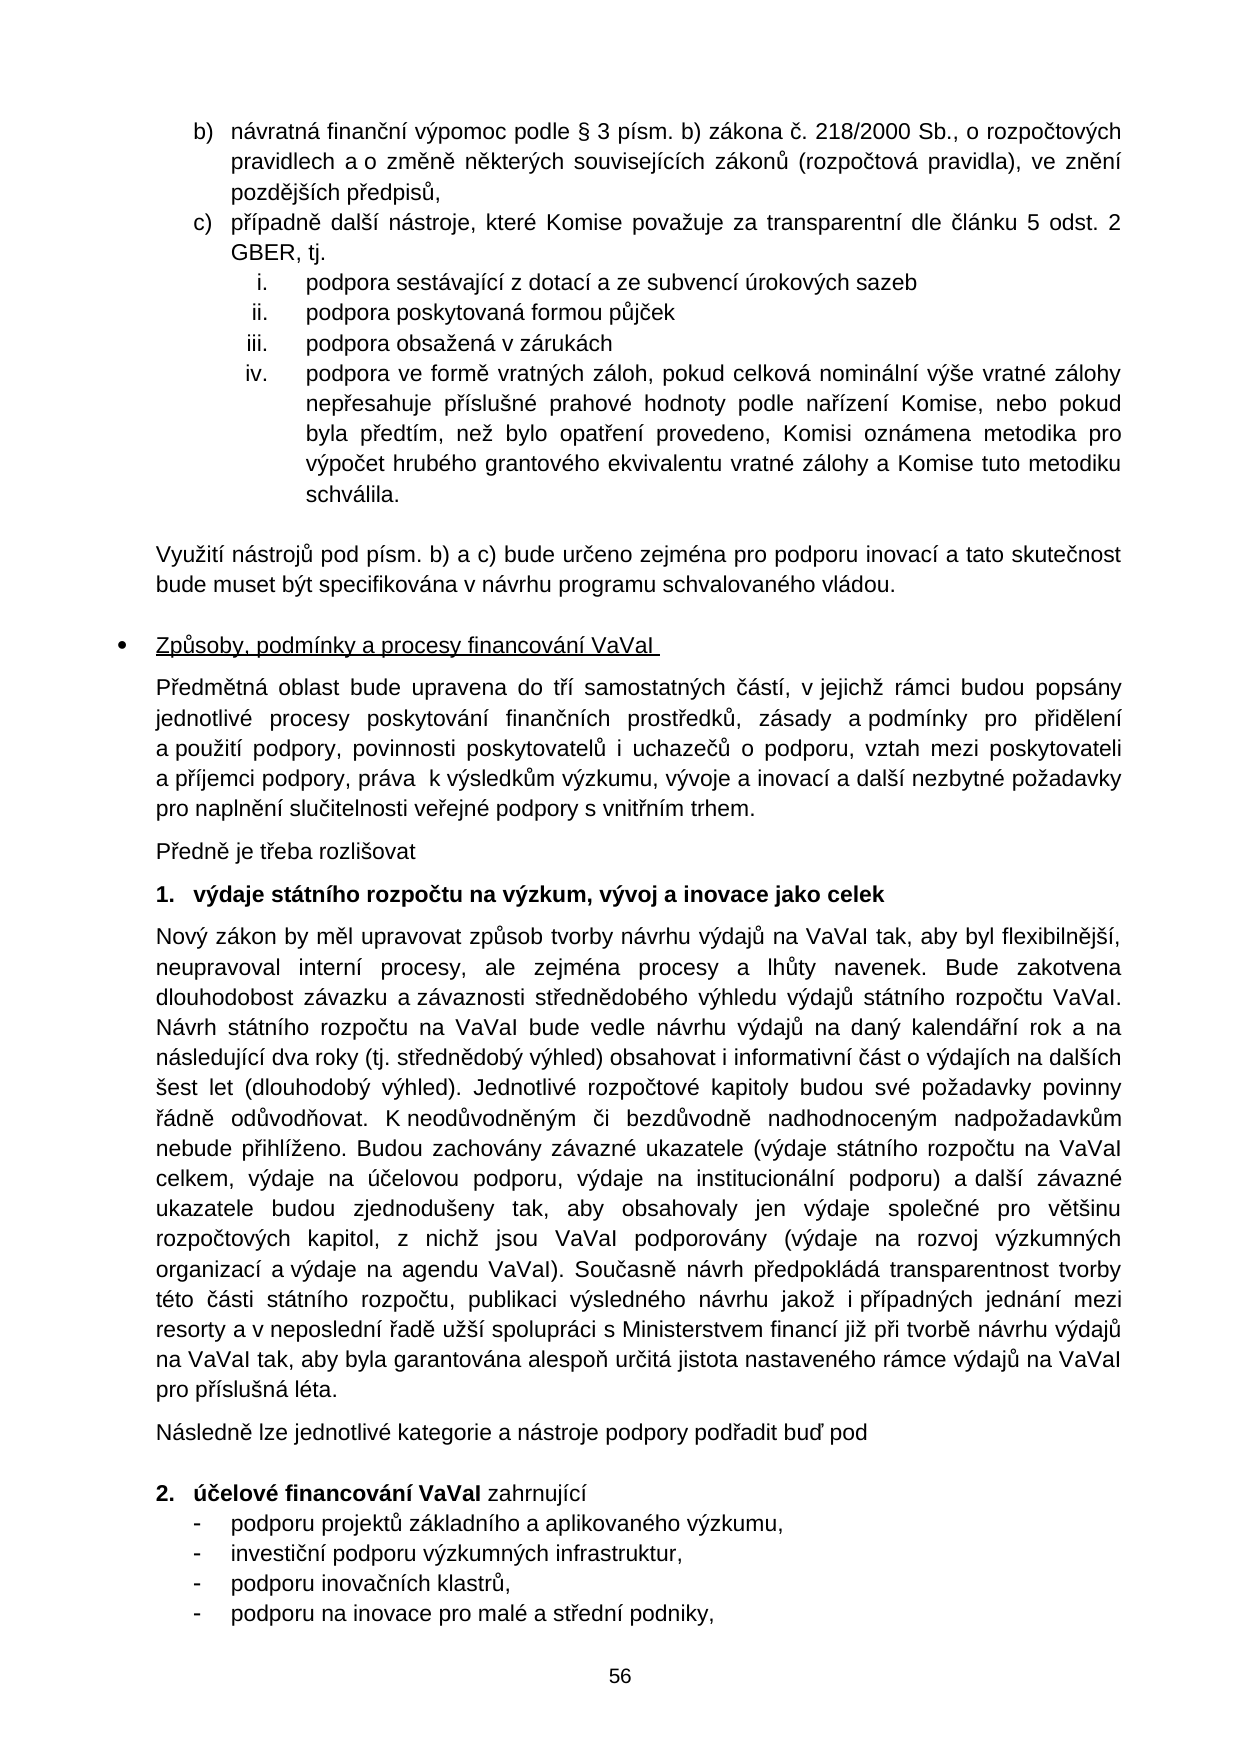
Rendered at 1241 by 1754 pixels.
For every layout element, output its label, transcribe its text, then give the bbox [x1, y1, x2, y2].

list podpora obsažená v zárukách [268, 329, 1122, 356]
text Předně je třeba rozlišovat [156, 838, 1122, 864]
list případně další nástroje, které Komise považuje za transparentní dle článku 5 odst. 2 GBER, tj. [193, 209, 1122, 265]
list podpora sestávající z dotací a ze subvencí úrokových sazeb [268, 269, 1122, 296]
list podporu inovačních klastrů, [193, 1570, 1122, 1597]
list investiční podporu výzkumných infrastruktur, [193, 1540, 1122, 1566]
list podpora ve formě vratných záloh, pokud celková nominální výše vratné zálohy nepřesahuje příslušné prahové hodnoty podle nařízení Komise, nebo pokud byla předtím, než bylo opatření provedeno, Komisi oznámena metodika pro výpočet hrubého grantového ekvivalentu vratné zálohy a Komise tuto metodiku schválila. [268, 360, 1122, 507]
list Využití nástrojů pod písm. b) a c) bude určeno zejména pro podporu inovací a tato skutečnost bude muset být specifikována v návrhu programu schvalovaného vládou. [156, 541, 1122, 598]
list výdaje státního rozpočtu na výzkum, vývoj a inovace jako celek [156, 881, 1122, 907]
text Nový zákon by měl upravovat způsob tvorby návrhu výdajů na VaVaI tak, aby byl flexibilnější, neupravoval interní procesy, ale zejména procesy a lhůty navenek. Bude zakotvena dlouhodobost závazku a závaznosti střednědobého výhledu výdajů státního rozpočtu VaVaI. Návrh státního rozpočtu na VaVaI bude vedle návrhu výdajů na daný kalendářní rok a na následující dva roky (tj. střednědobý výhled) obsahovat i informativní část o výdajích na dalších šest let (dlouhodobý výhled). Jednotlivé rozpočtové kapitoly budou své požadavky povinny řádně odůvodňovat. K neodůvodněným či bezdůvodně nadhodnoceným nadpožadavkům nebude přihlíženo. Budou zachovány závazné ukazatele (výdaje státního rozpočtu na VaVaI celkem, výdaje na účelovou podporu, výdaje na institucionální podporu) a další závazné ukazatele budou zjednodušeny tak, aby obsahovaly jen výdaje společné pro většinu rozpočtových kapitol, z nichž jsou VaVaI podporovány (výdaje na rozvoj výzkumných organizací a výdaje na agendu VaVaI). Současně návrh předpokládá transparentnost tvorby této části státního rozpočtu, publikaci výsledného návrhu jakož i případných jednání mezi resorty a v neposlední řadě užší spolupráci s Ministerstvem financí již při tvorbě návrhu výdajů na VaVaI tak, aby byla garantována alespoň určitá jistota nastaveného rámce výdajů na VaVaI pro příslušná léta. [156, 923, 1122, 1403]
list podporu projektů základního a aplikovaného výzkumu, [193, 1510, 1122, 1536]
list účelové financování VaVaI zahrnující [156, 1479, 1122, 1506]
list Způsoby, podmínky a procesy financování VaVaI [118, 632, 1122, 658]
list Následně lze jednotlivé kategorie a nástroje podpory podřadit buď pod [156, 1419, 1122, 1446]
text Předmětná oblast bude upravena do tří samostatných částí, v jejichž rámci budou popsány jednotlivé procesy poskytování finančních prostředků, zásady a podmínky pro přidělení a použití podpory, povinnosti poskytovatelů i uchazečů o podporu, vztah mezi poskytovateli a příjemci podpory, práva k výsledkům výzkumu, vývoje a inovací a další nezbytné požadavky pro naplnění slučitelnosti veřejné podpory s vnitřním trhem. [156, 674, 1122, 822]
list návratná finanční výpomoc podle § 3 písm. b) zákona č. 218/2000 Sb., o rozpočtových pravidlech a o změně některých souvisejících zákonů (rozpočtová pravidla), ve znění pozdějších předpisů, [193, 118, 1122, 205]
list podporu na inovace pro malé a střední podniky, [193, 1600, 1122, 1627]
list podpora poskytovaná formou půjček [268, 299, 1122, 326]
